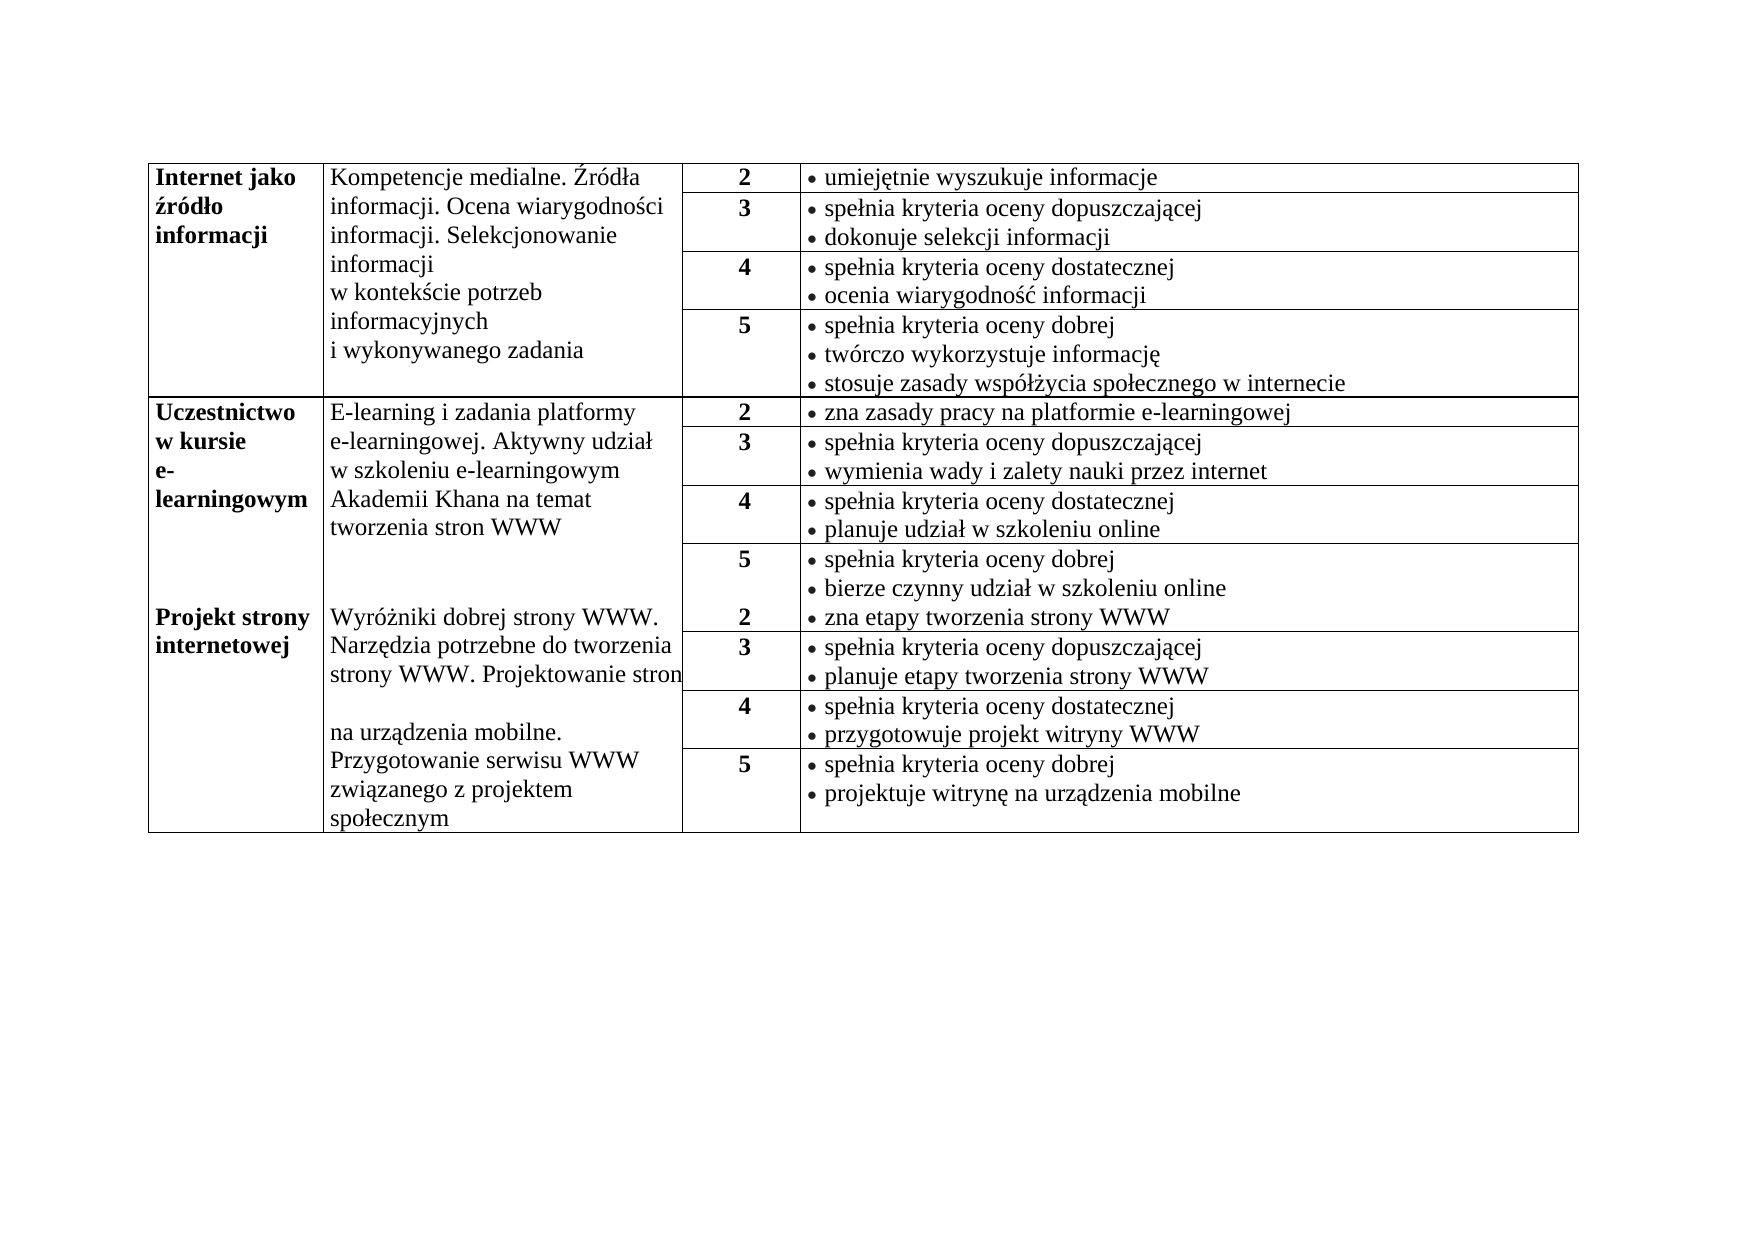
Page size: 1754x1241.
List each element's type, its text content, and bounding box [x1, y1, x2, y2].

table_cell spełnia kryteria oceny dobrej bierze czynny udział w szkoleniu online [801, 544, 1578, 602]
table_cell 2 [683, 602, 800, 631]
table_cell Kompetencje medialne. Źródła informacji. Ocena wiarygodności informacji. Selekcjonowanie informacji w kontekście potrzeb informacyjnych i wykonywanego zadania [324, 164, 682, 396]
table_cell zna etapy tworzenia strony WWW [801, 602, 1578, 631]
table_cell Uczestnictwo w kursie e-learningowym [149, 398, 323, 602]
table_cell spełnia kryteria oceny dobrej projektuje witrynę na urządzenia mobilne [801, 749, 1578, 832]
table_cell Wyróżniki dobrej strony WWW. Narzędzia potrzebne do tworzenia strony WWW. Projektowanie stron na urządzenia mobilne. Przygotowanie serwisu WWW związanego z projektem społecznym [324, 602, 682, 832]
table_cell spełnia kryteria oceny dopuszczającej wymienia wady i zalety nauki przez internet [801, 427, 1578, 485]
table_cell spełnia kryteria oceny dostatecznej przygotowuje projekt witryny WWW [801, 691, 1578, 748]
table_cell zna zasady pracy na platformie e-learningowej [801, 398, 1578, 426]
table_cell 5 [683, 749, 800, 832]
table_cell 3 [683, 427, 800, 485]
table_cell 3 [683, 193, 800, 251]
table_cell spełnia kryteria oceny dostatecznej ocenia wiarygodność informacji [801, 252, 1578, 309]
table_cell umiejętnie wyszukuje informacje [801, 164, 1578, 192]
table_cell spełnia kryteria oceny dopuszczającej planuje etapy tworzenia strony WWW [801, 632, 1578, 690]
table_cell 3 [683, 632, 800, 690]
table_cell spełnia kryteria oceny dobrej twórczo wykorzystuje informację stosuje zasady współżycia społecznego w internecie [801, 310, 1578, 396]
table_cell 4 [683, 252, 800, 309]
table_cell 2 [683, 164, 800, 192]
table_cell Internet jako źródło informacji [149, 164, 323, 396]
table_cell 4 [683, 691, 800, 748]
table_cell 5 [683, 544, 800, 602]
table_cell spełnia kryteria oceny dopuszczającej dokonuje selekcji informacji [801, 193, 1578, 251]
table_cell 2 [683, 398, 800, 426]
table_cell Projekt strony internetowej [149, 602, 323, 832]
table_cell spełnia kryteria oceny dostatecznej planuje udział w szkoleniu online [801, 486, 1578, 543]
table_cell 4 [683, 486, 800, 543]
table_cell 5 [683, 310, 800, 396]
table_cell E-learning i zadania platformy e-learningowej. Aktywny udział w szkoleniu e-learningowym Akademii Khana na temat tworzenia stron WWW [324, 398, 682, 602]
